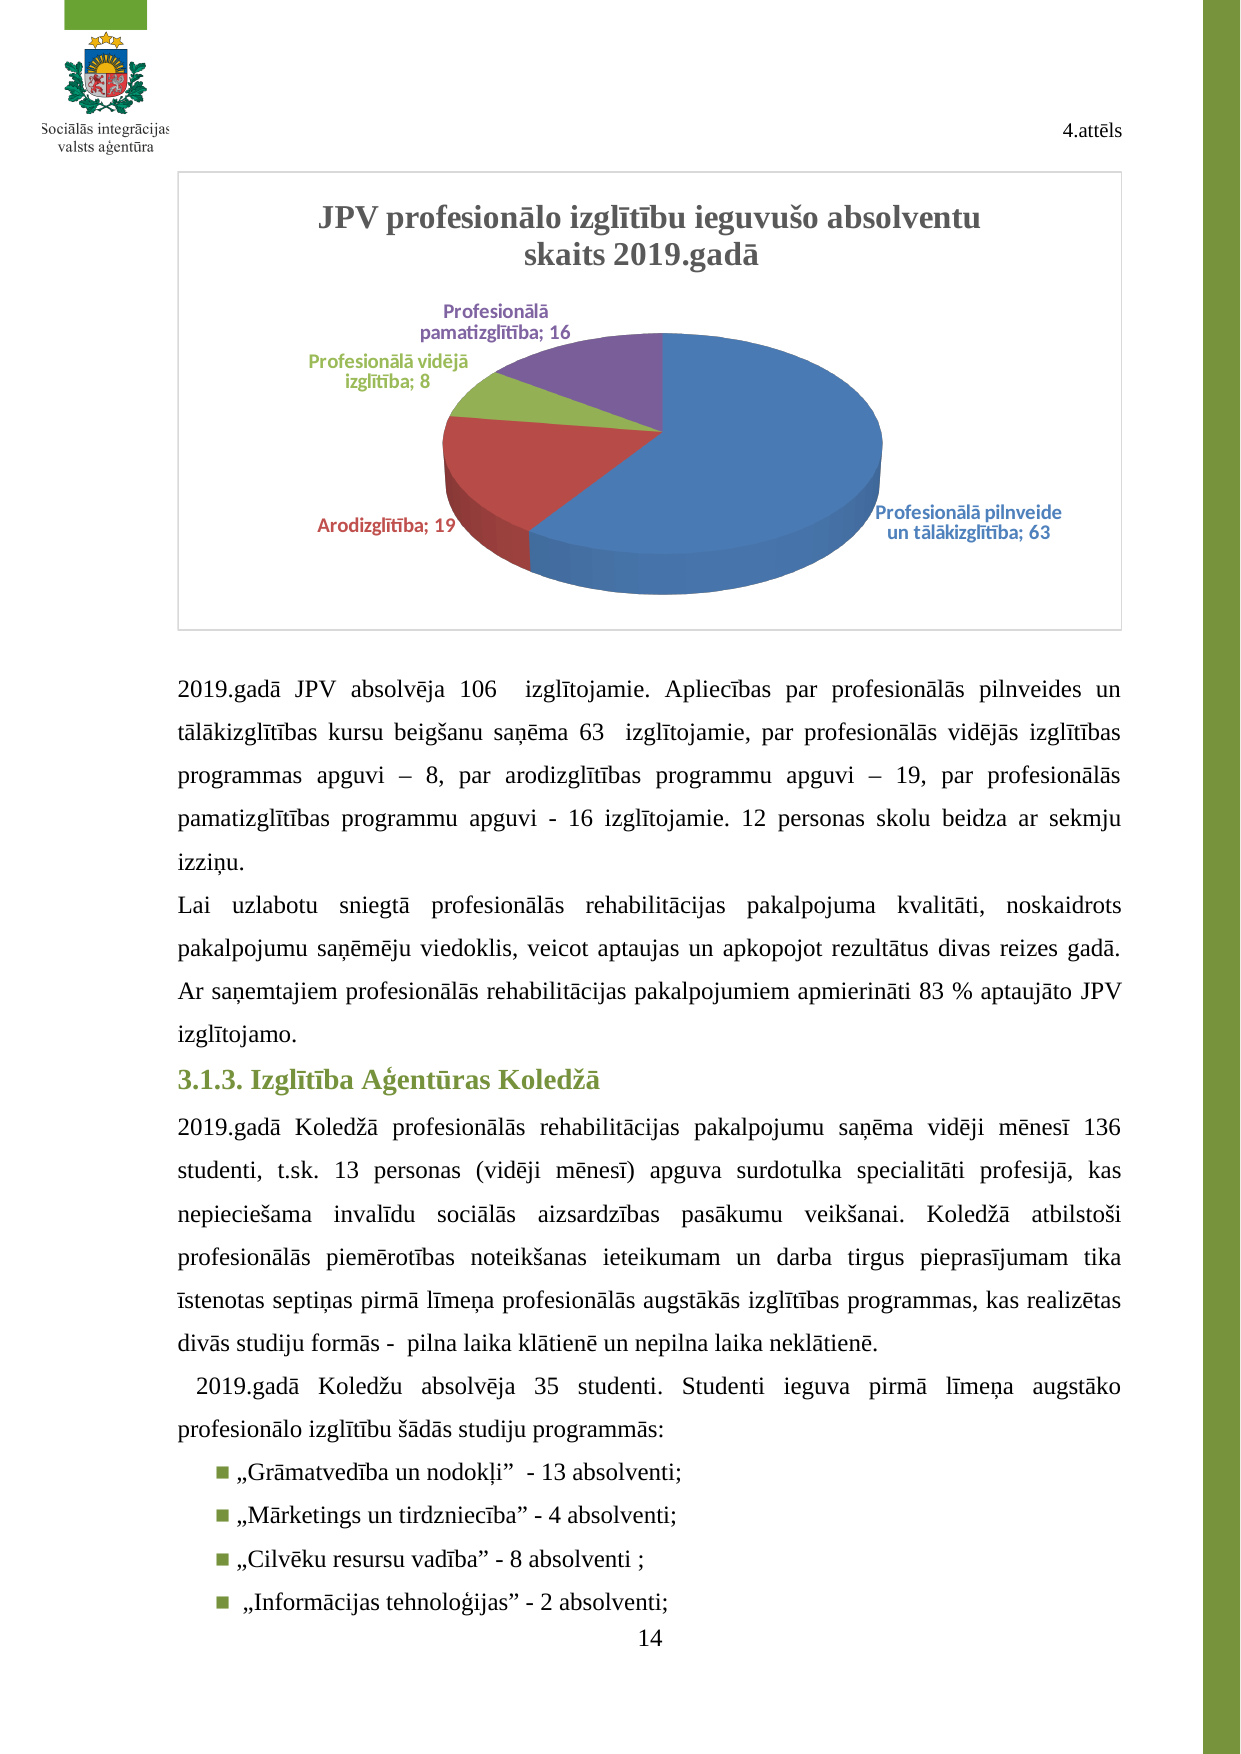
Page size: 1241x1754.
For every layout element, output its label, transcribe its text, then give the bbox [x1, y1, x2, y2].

list „Mārketings un tirdzniecība” - 4 absolventi; [215, 1501, 1122, 1529]
list „Cilvēku resursu vadība” - 8 absolventi ; [215, 1544, 1122, 1572]
text 3.1.3. Izglītība Aģentūras Koledžā [177, 1062, 1122, 1096]
text 2019.gadā Koledžu absolvēja 35 studenti. Studenti ieguva pirmā līmeņa augstāko profesionālo izglītību šādās studiju programmās: [177, 1371, 1122, 1443]
text 2019.gadā JPV absolvēja 106 izglītojamie. Apliecības par profesionālās pilnveides un tālākizglītības kursu beigšanu saņēma 63 izglītojamie, par profesionālās vidējās izglītības programmas apguvi – 8, par arodizglītības programmu apguvi – 19, par profesionālās pamatizglītības programmu apguvi - 16 izglītojamie. 12 personas skolu beidza ar sekmju izziņu. [177, 641, 1122, 875]
picture [41, 0, 169, 153]
text 2019.gadā Koledžā profesionālās rehabilitācijas pakalpojumu saņēma vidēji mēnesī 136 studenti, t.sk. 13 personas (vidēji mēnesī) apguva surdotulka specialitāti profesijā, kas nepieciešama invalīdu sociālās aizsardzības pasākumu veikšanai. Koledžā atbilstoši profesionālās piemērotības noteikšanas ieteikumam un darba tirgus pieprasījumam tika īstenotas septiņas pirmā līmeņa profesionālās augstākās izglītības programmas, kas realizētas divās studiju formās - pilna laika klātienē un nepilna laika neklātienē. [177, 1112, 1122, 1357]
text Lai uzlabotu sniegtā profesionālās rehabilitācijas pakalpojuma kvalitāti, noskaidrots pakalpojumu saņēmēju viedoklis, veicot aptaujas un apkopojot rezultātus divas reizes gadā. Ar saņemtajiem profesionālās rehabilitācijas pakalpojumiem apmierināti 83 % aptaujāto JPV izglītojamo. [177, 890, 1122, 1048]
list „Informācijas tehnoloģijas” - 2 absolventi; [215, 1587, 1122, 1616]
list „Grāmatvedība un nodokļi” - 13 absolventi; [215, 1457, 1122, 1486]
text 4.attēls [177, 118, 1122, 171]
